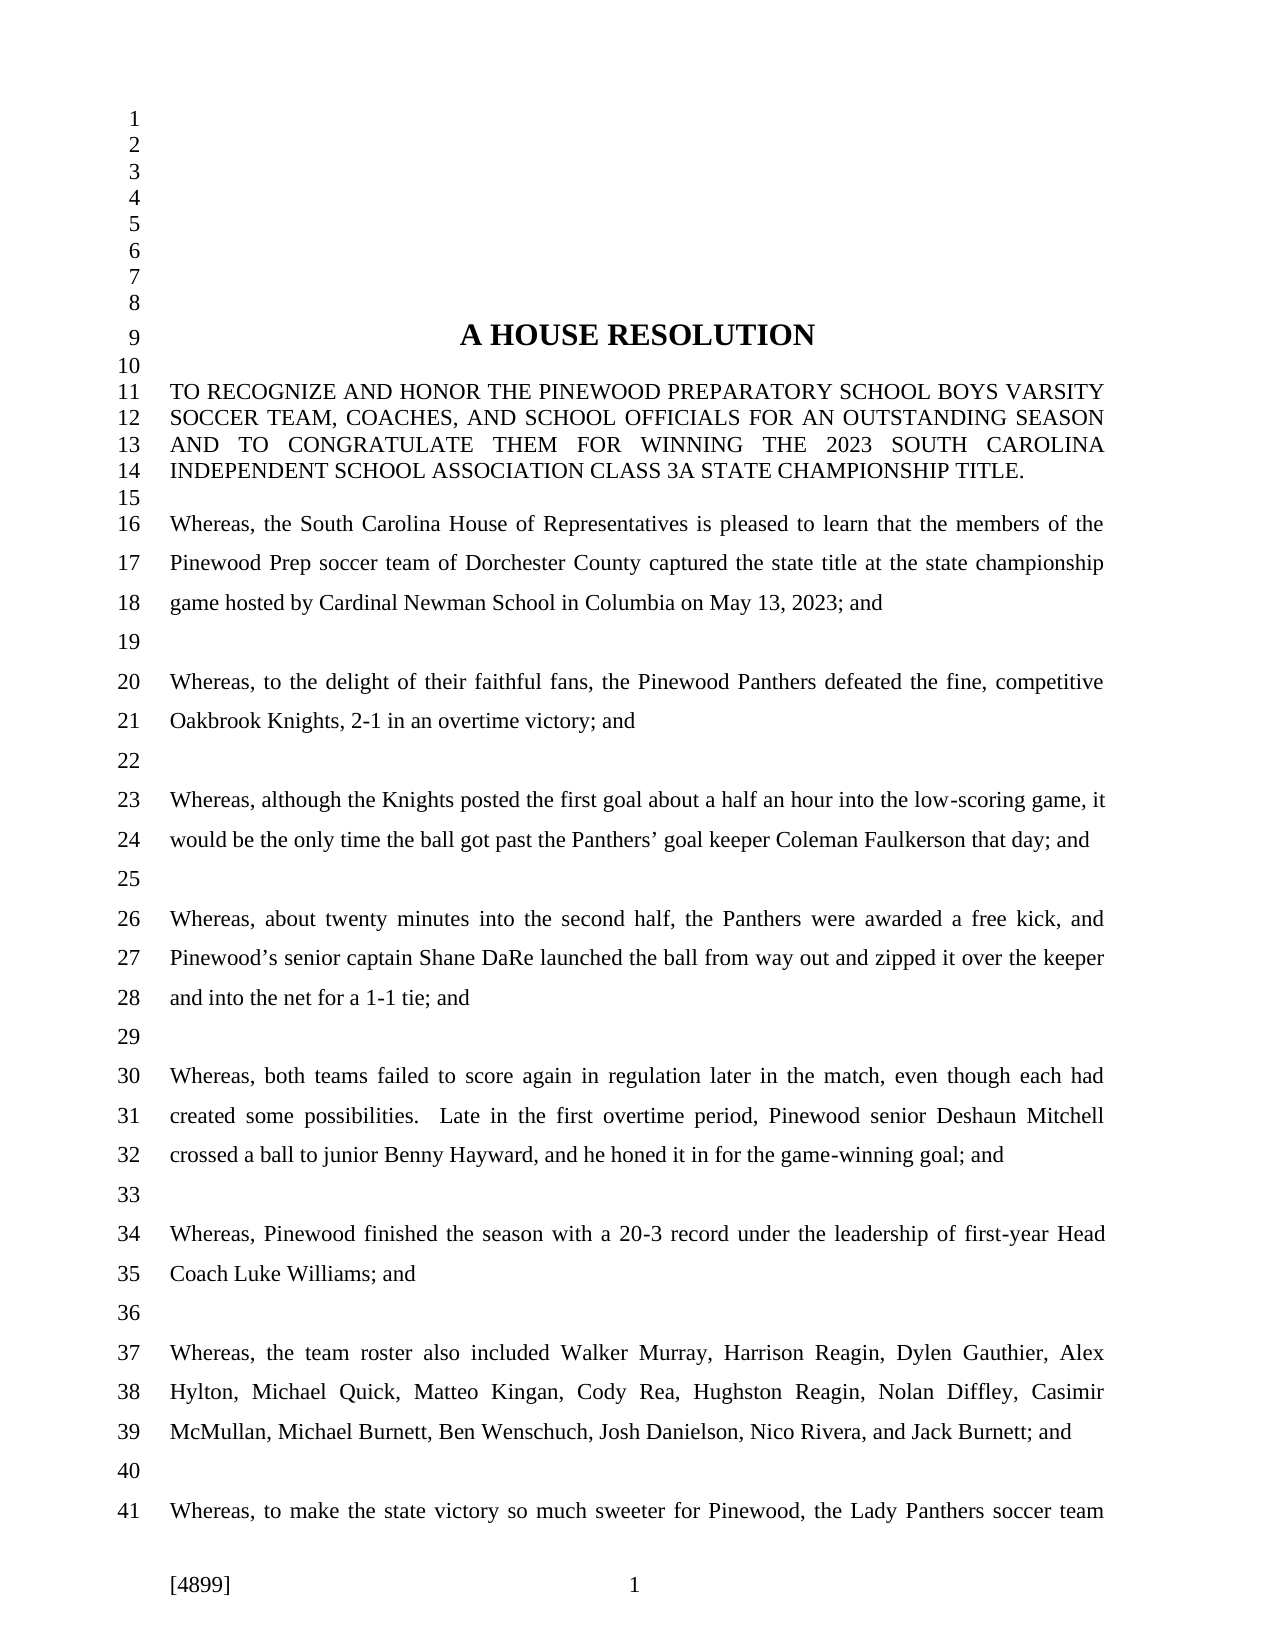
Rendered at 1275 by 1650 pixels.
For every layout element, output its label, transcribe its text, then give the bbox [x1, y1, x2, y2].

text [169, 1497, 1106, 1523]
text Whereas, the South Carolina House of Representatives is pleased to learn that the members of the Pinewood Prep soccer team of Dorchester County captured the state title at the state championship game hosted by Cardinal Newman School in Columbia on May 13, 2023; and [169, 510, 1106, 615]
text Whereas, to the delight of their faithful fans, the Pinewood Panthers defeated the fine, competitive Oakbrook Knights, 2‑1 in an overtime victory; and [169, 668, 1106, 734]
text Whereas, about twenty minutes into the second half, the Panthers were awarded a free kick, and Pinewood’s senior captain Shane DaRe launched the ball from way out and zipped it over the keeper and into the net for a 1‑1 tie; and [169, 905, 1106, 1010]
text A RESOLUTION [169, 316, 1106, 352]
text Whereas, Pinewood finished the season with a 20‑3 record under the leadership of first‑year Head Coach Luke Williams; and [169, 1221, 1106, 1286]
text Whereas, although the Knights posted the first goal about a half an hour into the low‑scoring game, it would be the only time the ball got past the Panthers’ goal keeper Coleman Faulkerson that day; and [169, 786, 1106, 852]
text Whereas, both teams failed to score again in regulation later in the match, even though each had created some possibilities. Late in the first overtime period, Pinewood senior Deshaun Mitchell crossed a ball to junior Benny Hayward, and he honed it in for the game‑winning goal; and [169, 1063, 1106, 1168]
text Whereas, the team roster also included Walker Murray, Harrison Reagin, Dylen Gauthier, Alex Hylton, Michael Quick, Matteo Kingan, Cody Rea, Hughston Reagin, Nolan Diffley, Casimir McMullan, Michael Burnett, Ben Wenschuch, Josh Danielson, Nico Rivera, and Jack Burnett; and [169, 1339, 1106, 1444]
